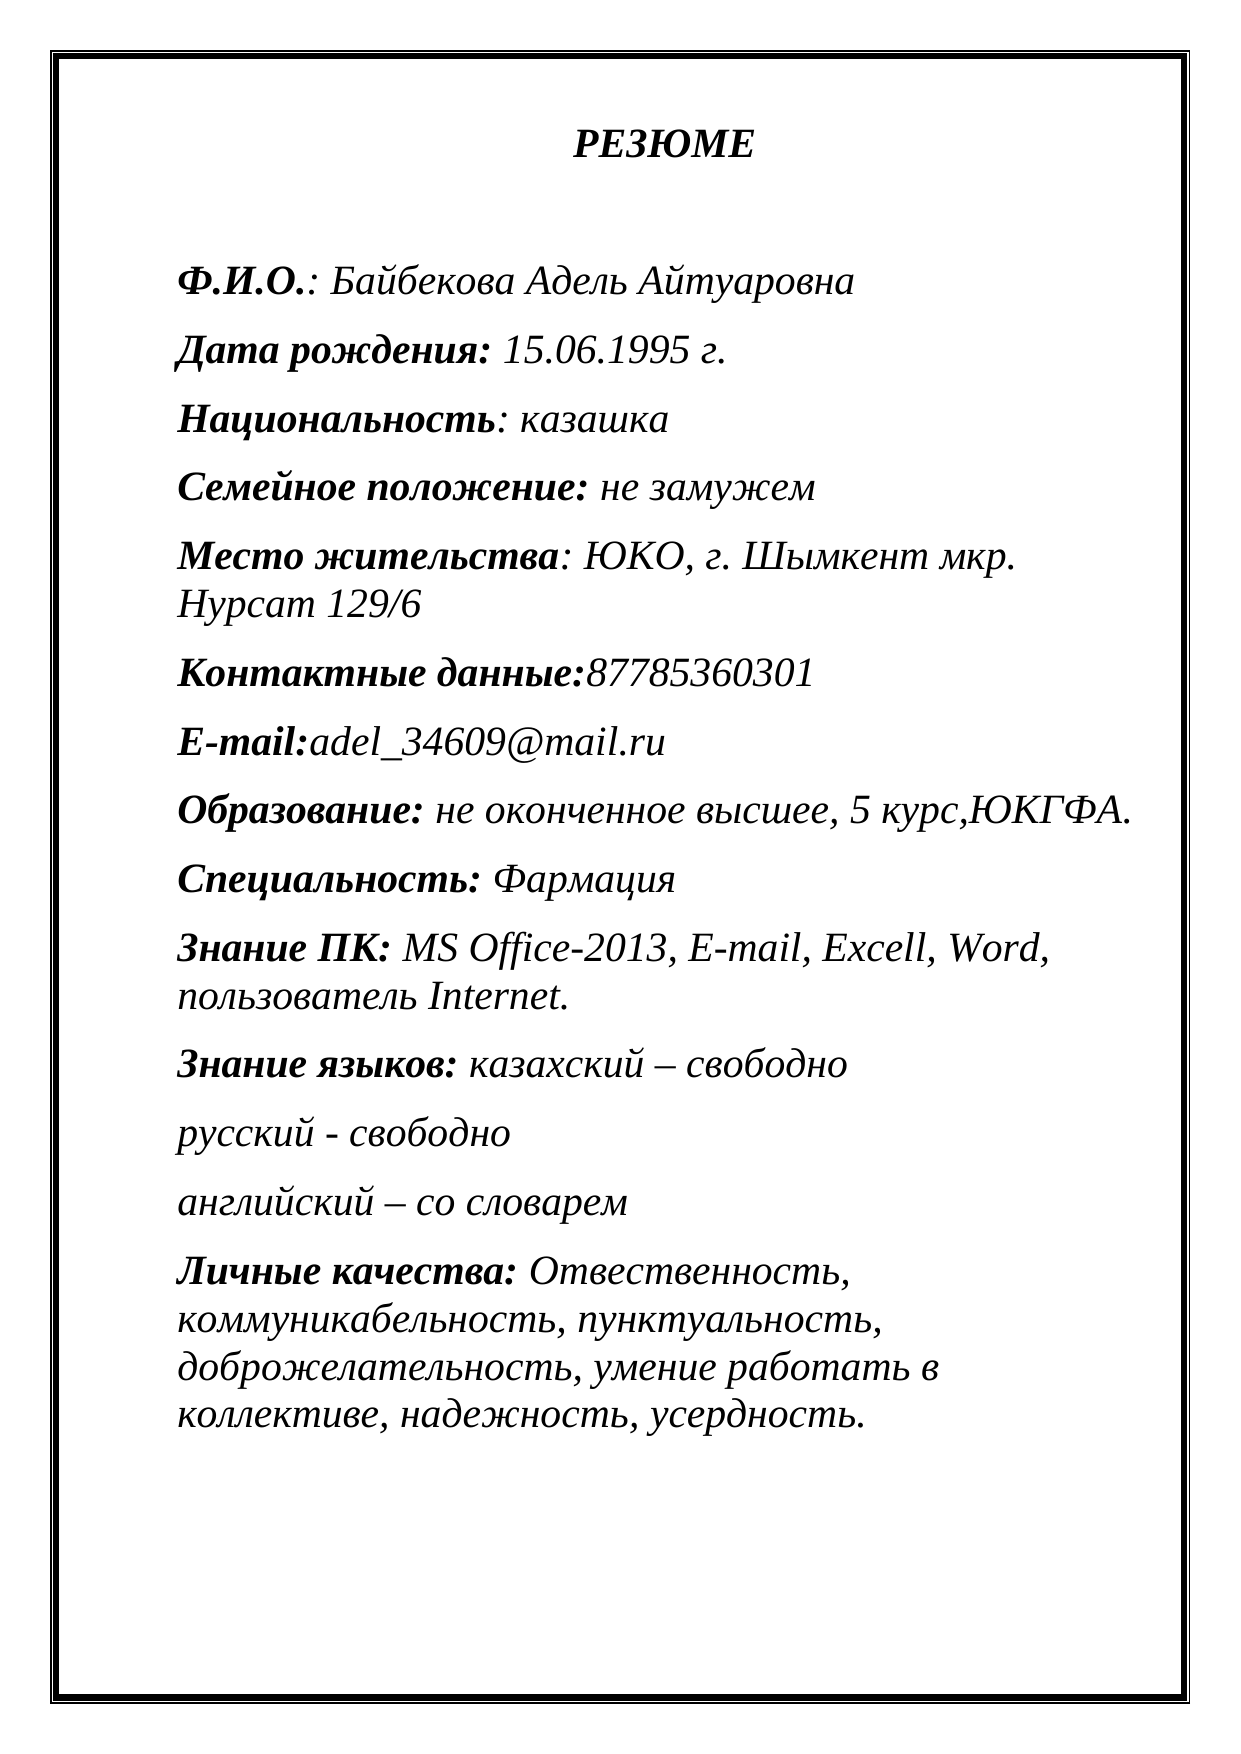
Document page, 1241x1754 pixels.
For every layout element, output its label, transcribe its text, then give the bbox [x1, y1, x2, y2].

text Знание языков: казахский – свободно [177, 1039, 1152, 1087]
text Национальность: казашка [177, 393, 1152, 441]
text Личные качества: Отвественность, коммуникабельность, пунктуальность, доброжелательность, умение работать в коллективе, надежность, усердность. [177, 1245, 1152, 1437]
text Знание ПК: MS Office-2013, E-mail, Excell, Word, пользователь Internet. [177, 922, 1152, 1018]
text английский – со словарем [177, 1176, 1152, 1224]
text Семейное положение: не замужем [177, 462, 1152, 510]
text Контактные данные:87785360301 [177, 647, 1152, 695]
text Специальность: Фармация [177, 853, 1152, 901]
text Образование: не оконченное высшее, 5 курс,ЮКГФА. [177, 785, 1152, 833]
text Дата рождения: 15.06.1995 г. [177, 324, 1152, 372]
text РЕЗЮМЕ [177, 118, 1152, 166]
text Место жительства: ЮКО, г. Шымкент мкр. Нурсат 129/6 [177, 531, 1152, 626]
text русский - свободно [177, 1108, 1152, 1156]
text Ф.И.О.: Байбекова Адель Айтуаровна [177, 256, 1152, 303]
text E-mail:adel_34609@mail.ru [177, 716, 1152, 764]
